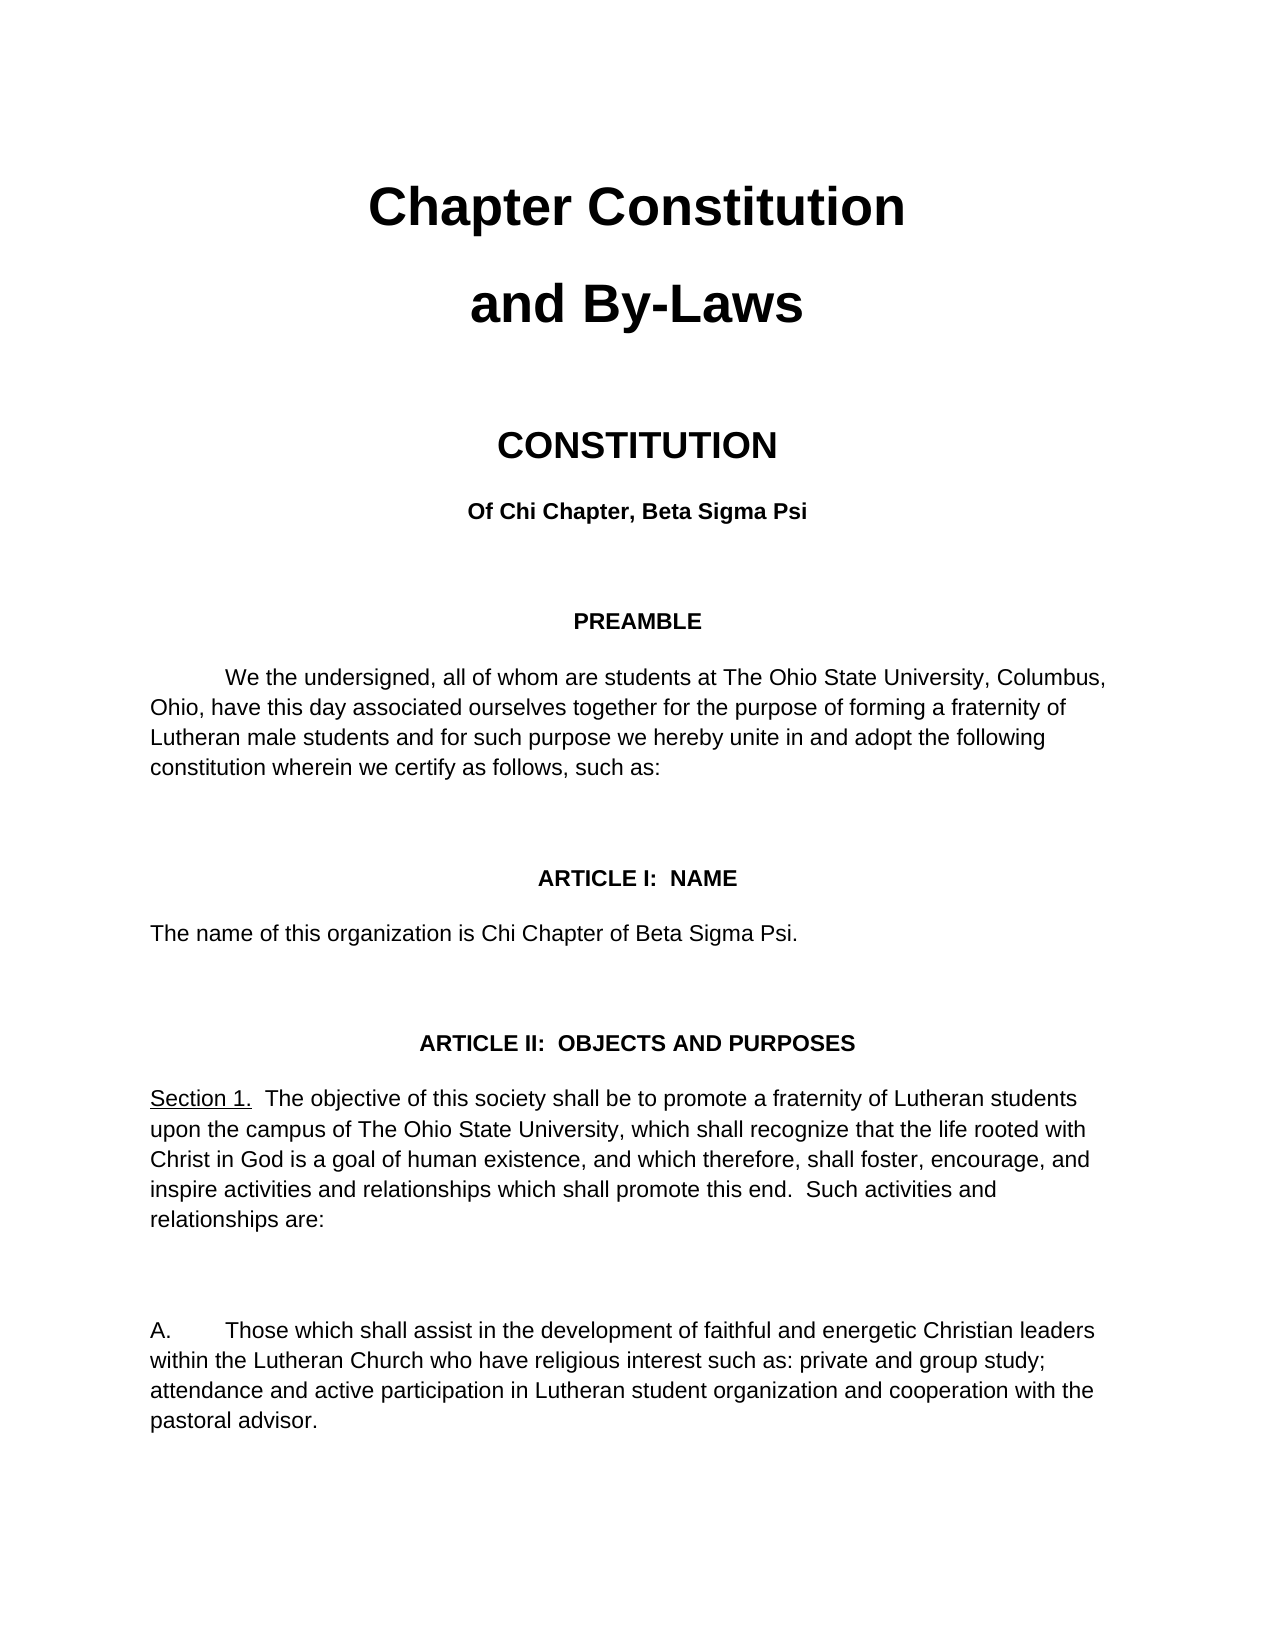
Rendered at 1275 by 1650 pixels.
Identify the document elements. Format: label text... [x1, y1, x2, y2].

text The name of this organization is Chi Chapter of Beta Sigma Psi. [150, 920, 1125, 946]
text Of Chi Chapter, Beta Sigma Psi [150, 498, 1125, 524]
text PREAMBLE [150, 608, 1125, 635]
text Section 1. The objective of this society shall be to promote a fraternity of Lutheran students upon the campus of The Ohio State University, which shall recognize that the life rooted with Christ in God is a goal of human existence, and which therefore, shall foster, encourage, and inspire activities and relationships which shall promote this end. Such activities and relationships are: [150, 1085, 1125, 1233]
text and By-Laws [150, 272, 1125, 334]
text CONSTITUTION [150, 423, 1125, 466]
text A. Those which shall assist in the development of faithful and energetic Christian leaders within the Lutheran Church who have religious interest such as: private and group study; attendance and active participation in Lutheran student organization and cooperation with the pastoral advisor. [150, 1317, 1125, 1434]
text ARTICLE II: OBJECTS AND PURPOSES [150, 1030, 1125, 1057]
text We the undersigned, all of whom are students at The Ohio State University, Columbus, Ohio, have this day associated ourselves together for the purpose of forming a fraternity of Lutheran male students and for such purpose we hereby unite in and adopt the following constitution wherein we certify as follows, such as: [150, 663, 1125, 781]
text ARTICLE I: NAME [150, 864, 1125, 891]
text Chapter Constitution [150, 175, 1125, 237]
